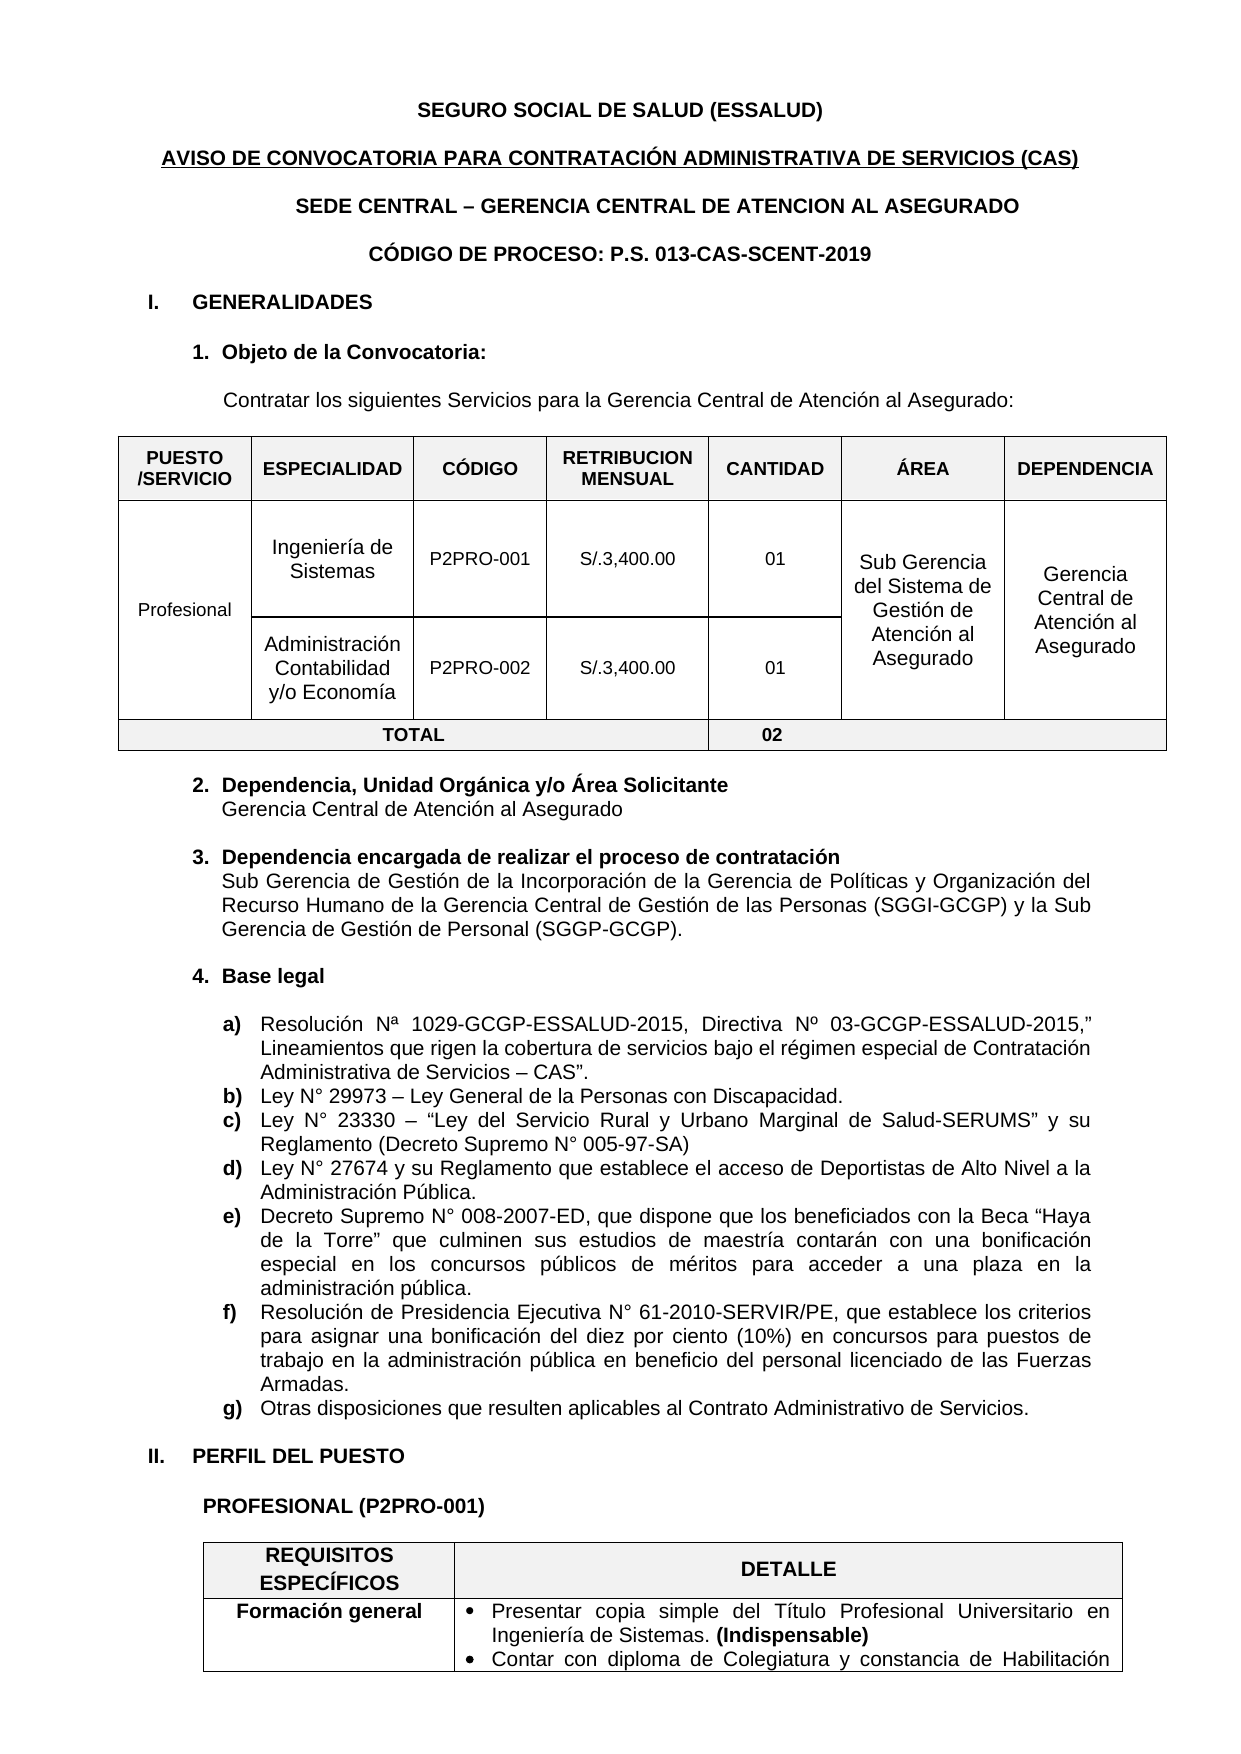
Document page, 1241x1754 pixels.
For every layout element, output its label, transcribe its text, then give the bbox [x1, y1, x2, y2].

table_cell S/.3,400.00 [547, 501, 708, 616]
table_cell Formación general [204, 1599, 454, 1671]
list PERFIL DEL PUESTO [148, 1443, 1092, 1467]
list GENERALIDADES [148, 289, 1092, 313]
text AVISO DE CONVOCATORIA PARA CONTRATACIÓN ADMINISTRATIVA DE SERVICIOS (CAS) [148, 146, 1092, 170]
list Dependencia encargada de realizar el proceso de contratación [192, 844, 1092, 868]
list Decreto Supremo N° 008-2007-ED, que dispone que los beneficiados con la Beca “Haya de la Torre” que culminen sus estudios de maestría contarán con una bonificación especial en los concursos públicos de méritos para acceder a una plaza en la administración pública. [223, 1204, 1092, 1300]
text Gerencia Central de Atención al Asegurado [148, 797, 1092, 821]
list Otras disposiciones que resulten aplicables al Contrato Administrativo de Servicios. [223, 1396, 1092, 1419]
table_header ÁREA [842, 437, 1004, 499]
table_cell 01 [709, 501, 841, 616]
table_cell Gerencia Central de Atención al Asegurado [1005, 501, 1166, 718]
table_header REQUISITOS ESPECÍFICOS [204, 1543, 454, 1598]
list Objeto de la Convocatoria: [192, 340, 1092, 364]
table_cell P2PRO-002 [414, 618, 546, 718]
table_cell S/.3,400.00 [547, 618, 708, 718]
text SEGURO SOCIAL DE SALUD (ESSALUD) [148, 98, 1092, 122]
table_header CANTIDAD [709, 437, 841, 499]
list Resolución Nª 1029-GCGP-ESSALUD-2015, Directiva Nº 03-GCGP-ESSALUD-2015,” Lineamientos que rigen la cobertura de servicios bajo el régimen especial de Contratación Administrativa de Servicios – CAS”. [223, 1012, 1092, 1084]
table_header CÓDIGO [414, 437, 546, 499]
table_cell 01 [709, 618, 841, 718]
list Base legal [192, 964, 1092, 988]
list Ley N° 27674 y su Reglamento que establece el acceso de Deportistas de Alto Nivel a la Administración Pública. [223, 1156, 1092, 1204]
table_cell Ingeniería de Sistemas [252, 501, 413, 616]
list Dependencia, Unidad Orgánica y/o Área Solicitante [192, 773, 1092, 797]
table_header DEPENDENCIA [1005, 437, 1166, 499]
table_header RETRIBUCION MENSUAL [547, 437, 708, 499]
table_header DETALLE [455, 1543, 1122, 1598]
text Contratar los siguientes Servicios para la Gerencia Central de Atención al Asegurado: [148, 388, 1092, 412]
table_cell Administración Contabilidad y/o Economía [252, 618, 413, 718]
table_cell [455, 1599, 1122, 1671]
table_cell P2PRO-001 [414, 501, 546, 616]
text SEDE CENTRAL – GERENCIA CENTRAL DE ATENCION AL ASEGURADO [223, 194, 1092, 218]
table_header ESPECIALIDAD [252, 437, 413, 499]
table_header PUESTO /SERVICIO [119, 437, 251, 499]
table_cell 02 [709, 720, 1166, 750]
list Ley N° 23330 – “Ley del Servicio Rural y Urbano Marginal de Salud-SERUMS” y su Reglamento (Decreto Supremo N° 005-97-SA) [223, 1108, 1092, 1156]
list Resolución de Presidencia Ejecutiva N° 61-2010-SERVIR/PE, que establece los criterios para asignar una bonificación del diez por ciento (10%) en concursos para puestos de trabajo en la administración pública en beneficio del personal licenciado de las Fuerzas Armadas. [223, 1300, 1092, 1396]
text PROFESIONAL (P2PRO-001) [185, 1494, 1092, 1518]
text CÓDIGO DE PROCESO: P.S. 013-CAS-SCENT-2019 [148, 242, 1092, 266]
table_cell Sub Gerencia del Sistema de Gestión de Atención al Asegurado [842, 501, 1004, 718]
text Sub Gerencia de Gestión de la Incorporación de la Gerencia de Políticas y Organización del Recurso Humano de la Gerencia Central de Gestión de las Personas (SGGI-GCGP) y la Sub Gerencia de Gestión de Personal (SGGP-GCGP). [221, 868, 1092, 940]
table_cell TOTAL [119, 720, 708, 750]
list Ley N° 29973 – Ley General de la Personas con Discapacidad. [223, 1084, 1092, 1108]
table_cell Profesional [119, 501, 251, 718]
